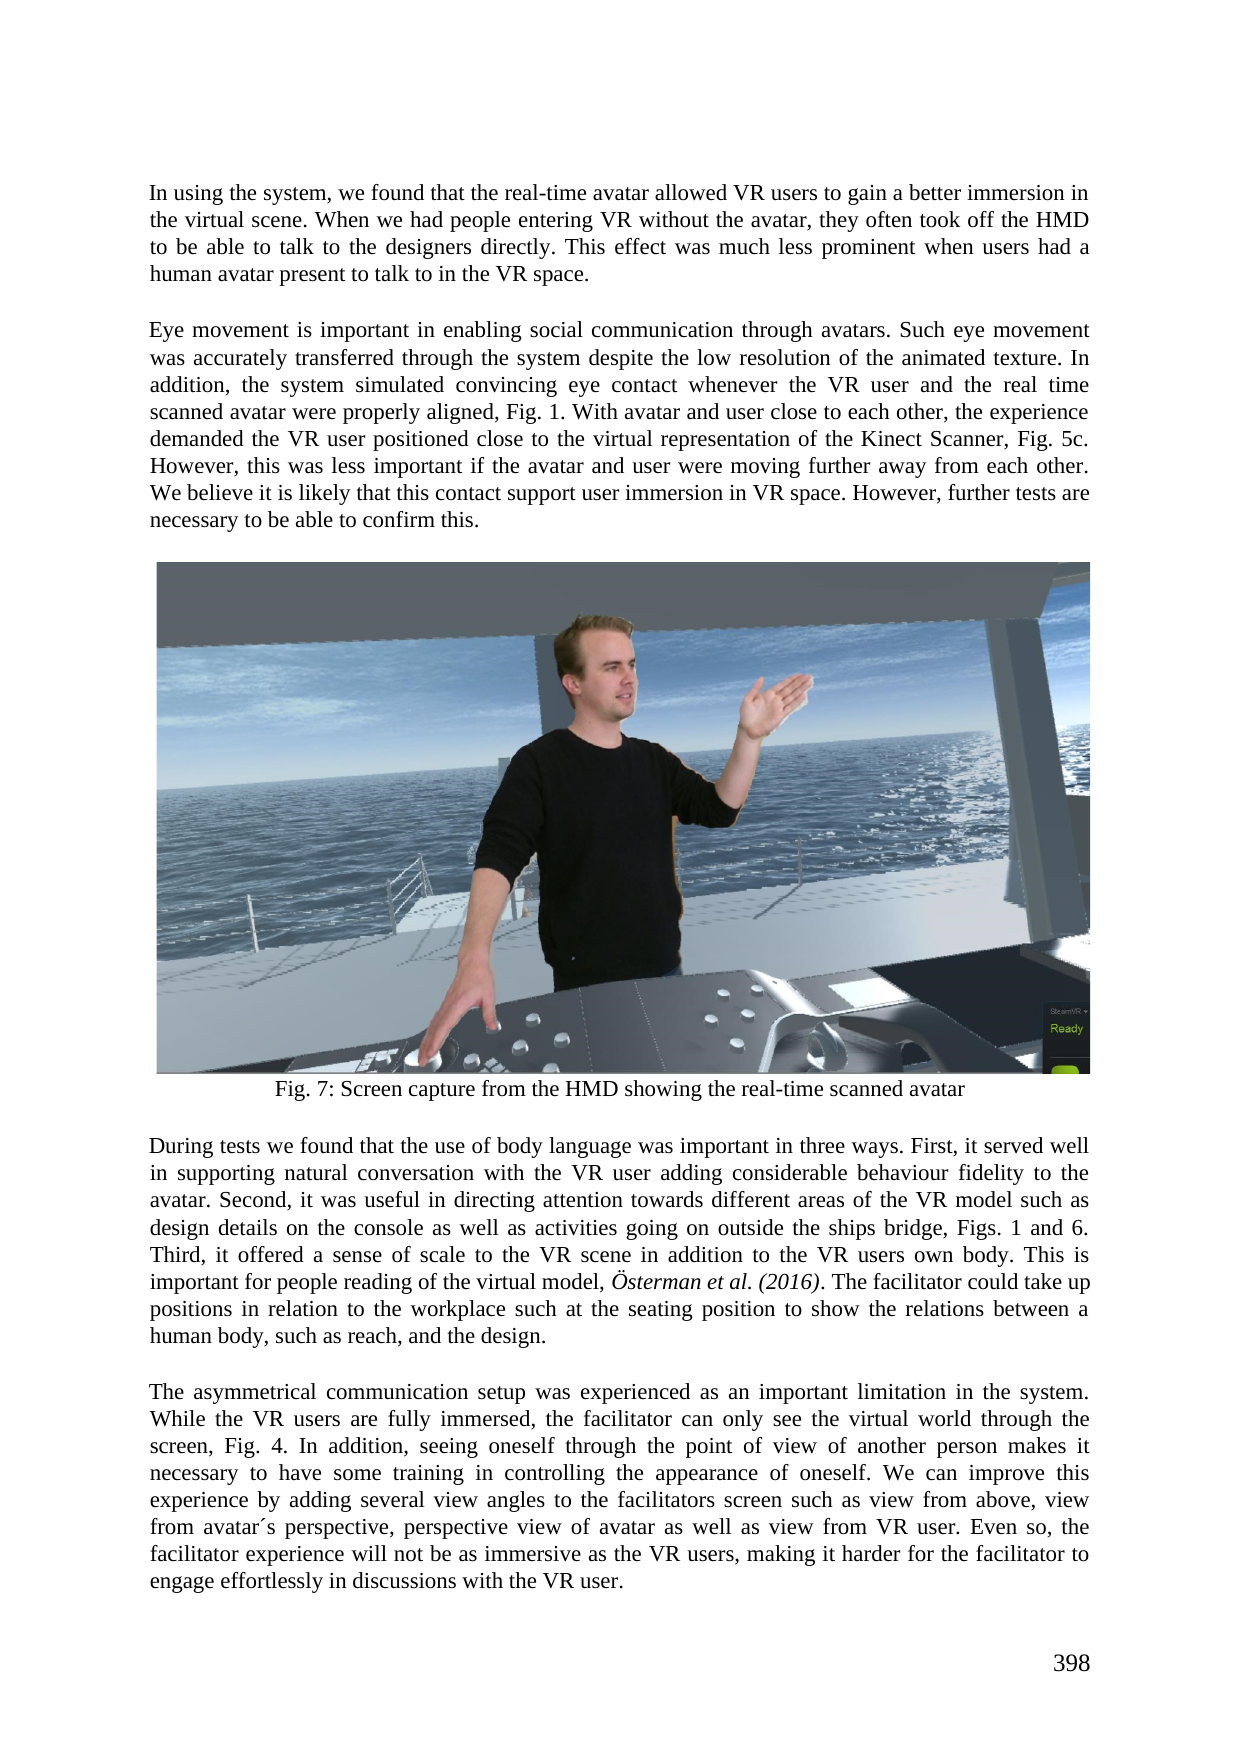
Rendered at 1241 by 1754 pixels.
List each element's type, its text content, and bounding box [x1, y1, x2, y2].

text During tests we found that the use of body language was important in three ways. First, it served well in supporting natural conversation with the VR user adding considerable behaviour fidelity to the avatar. Second, it was useful in directing attention towards different areas of the VR model such as design details on the console as well as activities going on outside the ships bridge, Figs. 1 and 6. Third, it offered a sense of scale to the VR scene in addition to the VR users own body. This is important for people reading of the virtual model, Österman et al. (2016). The facilitator could take up positions in relation to the workplace such at the seating position to show the relations between a human body, such as reach, and the design. [148, 1132, 1091, 1348]
text Eye movement is important in enabling social communication through avatars. Such eye movement was accurately transferred through the system despite the low resolution of the animated texture. In addition, the system simulated convincing eye contact whenever the VR user and the real time scanned avatar were properly aligned, Fig. 1. With avatar and user close to each other, the experience demanded the VR user positioned close to the virtual representation of the Kinect Scanner, Fig. 5c. However, this was less important if the avatar and user were moving further away from each other. We believe it is likely that this contact support user immersion in VR space. However, further tests are necessary to be able to confirm this. [148, 316, 1091, 532]
text Fig. 7: Screen capture from the HMD showing the real-time scanned avatar [150, 1075, 1090, 1102]
text In using the system, we found that the real-time avatar allowed VR users to gain a better immersion in the virtual scene. When we had people entering VR without the avatar, they often took off the HMD to be able to talk to the designers directly. This effect was much less prominent when users had a human avatar present to talk to in the VR space. [148, 179, 1091, 287]
picture [156, 562, 1091, 1074]
text The asymmetrical communication setup was experienced as an important limitation in the system. While the VR users are fully immersed, the facilitator can only see the virtual world through the screen, Fig. 4. In addition, seeing oneself through the point of view of another person makes it necessary to have some training in controlling the appearance of oneself. We can improve this experience by adding several view angles to the facilitators screen such as view from above, view from avatar´s perspective, perspective view of avatar as well as view from VR user. Even so, the facilitator experience will not be as immersive as the VR users, making it harder for the facilitator to engage effortlessly in discussions with the VR user. [148, 1378, 1091, 1594]
